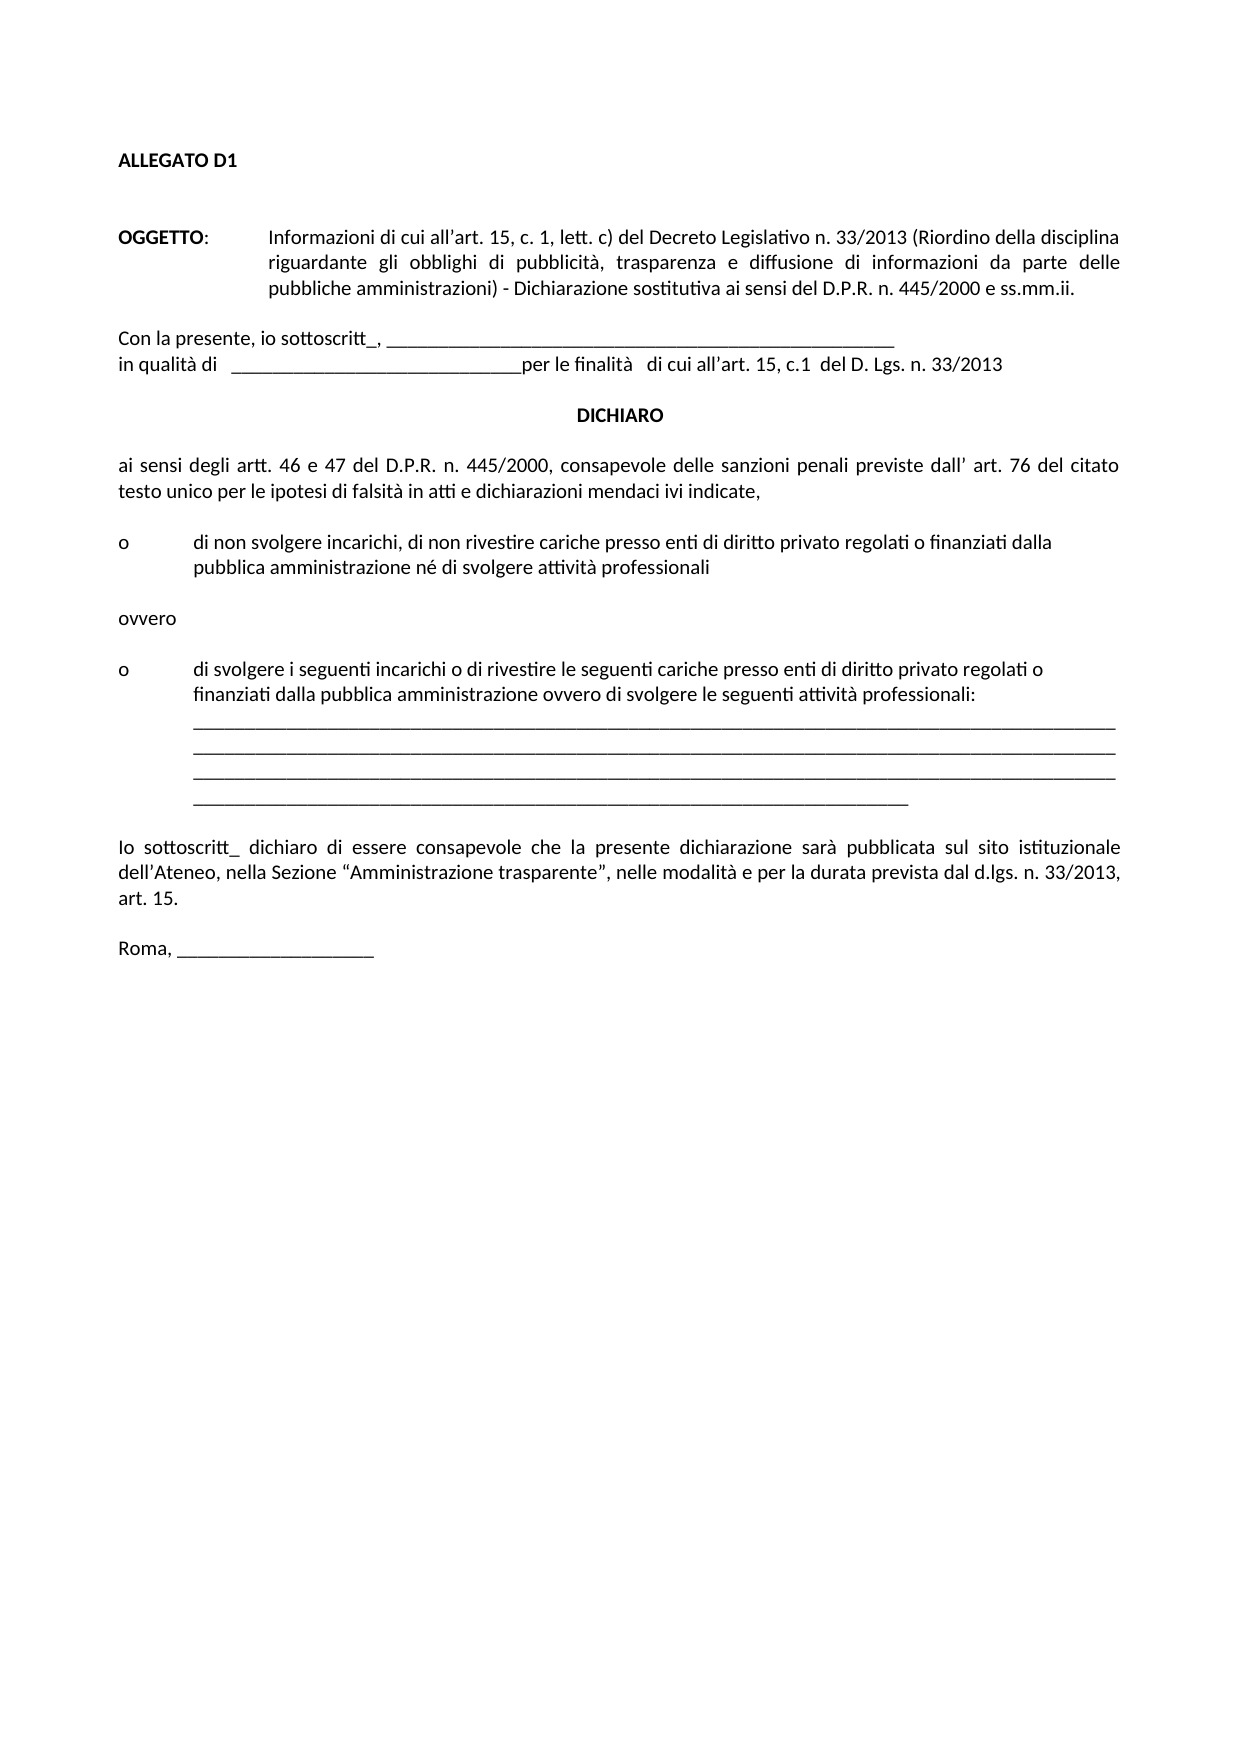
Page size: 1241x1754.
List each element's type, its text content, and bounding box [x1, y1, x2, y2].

text Roma, ___________________ [118, 936, 1122, 961]
text ALLEGATO D1 [118, 148, 1122, 173]
text o di non svolgere incarichi, di non rivestire cariche presso enti di diritto privato regolati o finanziati dalla pubblica amministrazione né di svolgere attività professionali [118, 529, 1122, 580]
text Con la presente, io sottoscritt_, _________________________________________________ [118, 326, 1122, 351]
text DICHIARO [118, 402, 1122, 427]
text OGGETTO: Informazioni di cui all’art. 15, c. 1, lett. c) del Decreto Legislativo n. 33/2013 (Riordino della disciplina riguardante gli obblighi di pubblicità, trasparenza e diffusione di informazioni da parte delle pubbliche amministrazioni) - Dichiarazione sostitutiva ai sensi del D.P.R. n. 445/2000 e ss.mm.ii. [118, 224, 1122, 300]
text in qualità di ____________________________per le finalità di cui all’art. 15, c.1 del D. Lgs. n. 33/2013 [118, 351, 1122, 376]
text ________________________________________________________________________________________________________________________________________________________________________________________________________________________________________________________________________________________________________________________________________________ [193, 707, 1122, 808]
text Io sottoscritt_ dichiaro di essere consapevole che la presente dichiarazione sarà pubblicata sul sito istituzionale dell’Ateneo, nella Sezione “Amministrazione trasparente”, nelle modalità e per la durata prevista dal d.lgs. n. 33/2013, art. 15. [118, 834, 1123, 910]
text o di svolgere i seguenti incarichi o di rivestire le seguenti cariche presso enti di diritto privato regolati o finanziati dalla pubblica amministrazione ovvero di svolgere le seguenti attività professionali: [118, 656, 1122, 707]
text ai sensi degli artt. 46 e 47 del D.P.R. n. 445/2000, consapevole delle sanzioni penali previste dall’ art. 76 del citato testo unico per le ipotesi di falsità in atti e dichiarazioni mendaci ivi indicate, [118, 453, 1122, 503]
text ovvero [118, 605, 1122, 631]
